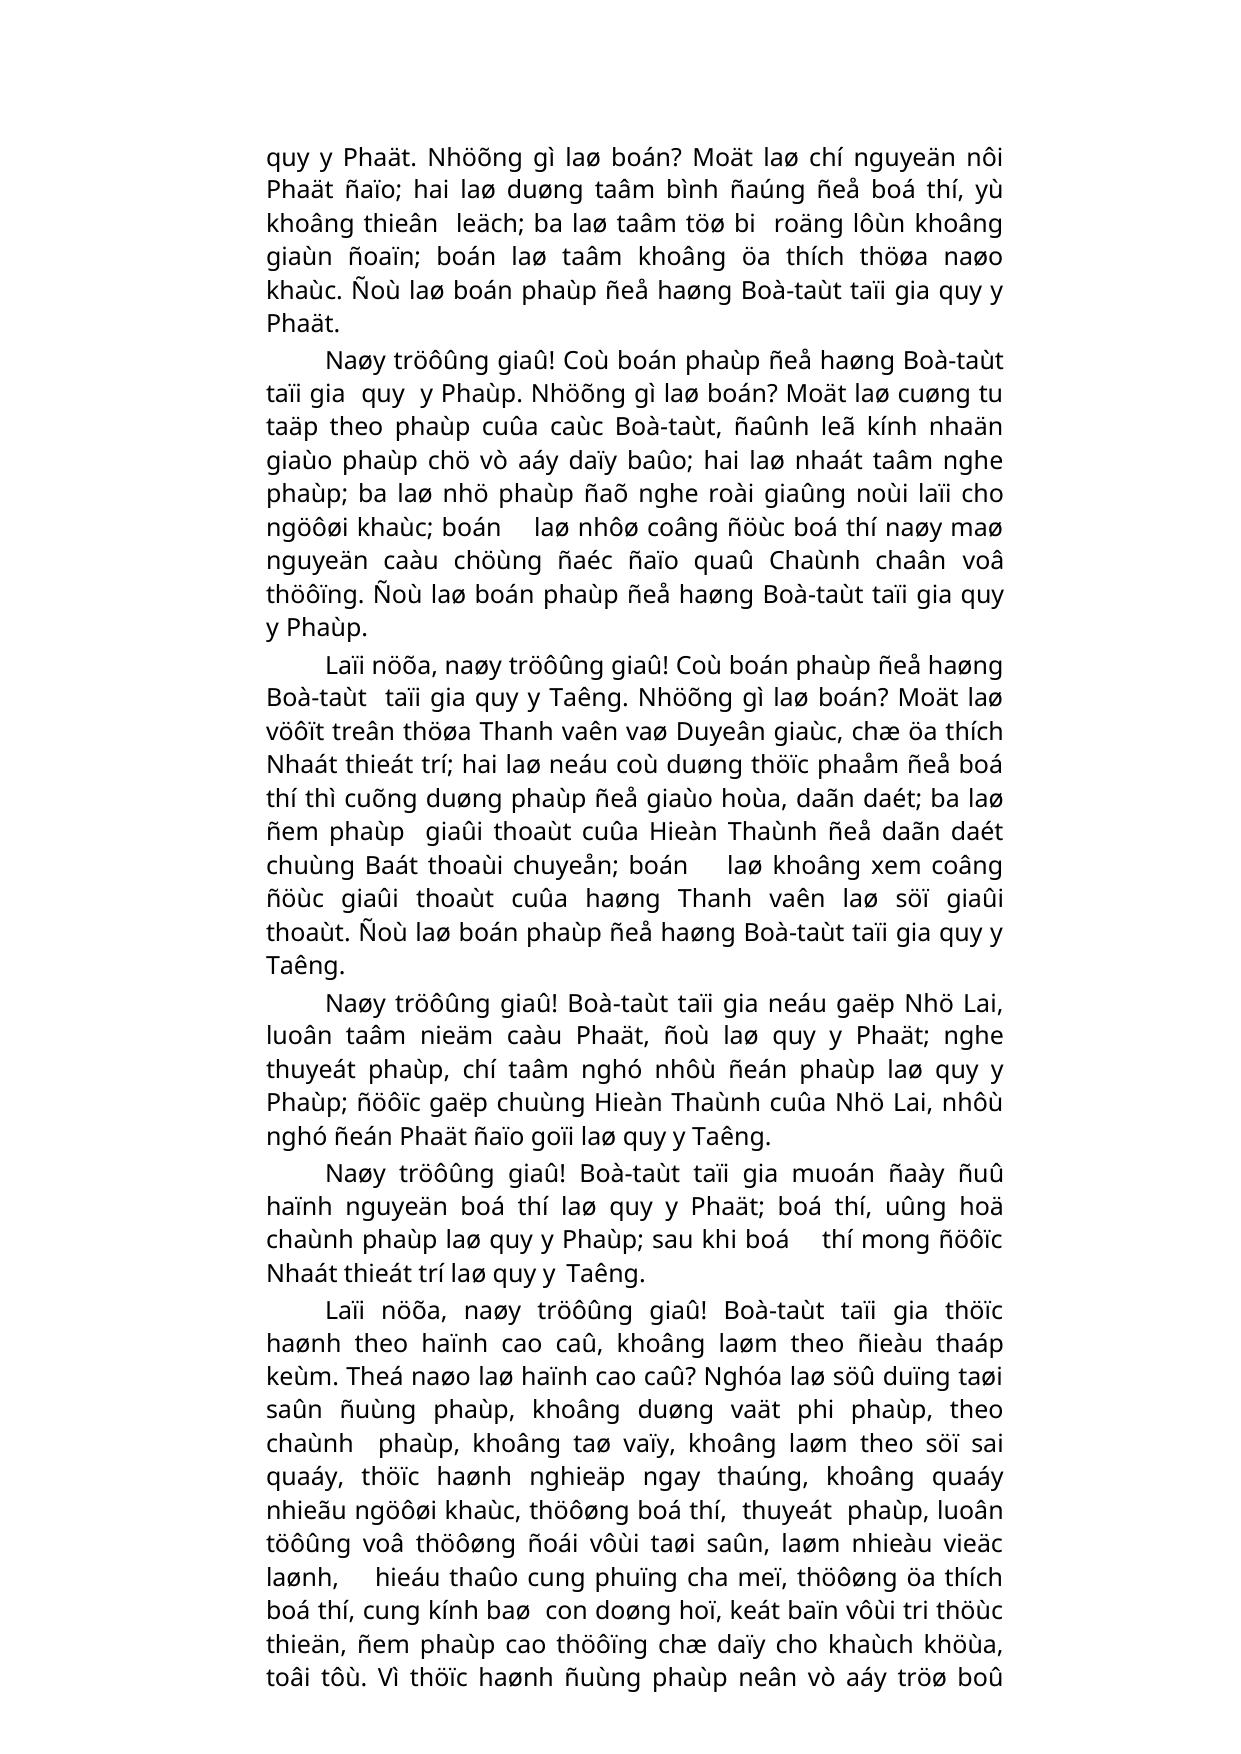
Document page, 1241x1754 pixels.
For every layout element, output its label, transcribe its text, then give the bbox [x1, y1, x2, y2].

text Naøy tröôûng giaû! Coù boán phaùp ñeå haøng Boà-taùt taïi gia quy y Phaùp. Nhöõng gì laø boán? Moät laø cuøng tu taäp theo phaùp cuûa caùc Boà-taùt, ñaûnh leã kính nhaän giaùo phaùp chö vò aáy daïy baûo; hai laø nhaát taâm nghe phaùp; ba laø nhö phaùp ñaõ nghe roài giaûng noùi laïi cho ngöôøi khaùc; boán laø nhôø coâng ñöùc boá thí naøy maø nguyeän caàu chöùng ñaéc ñaïo quaû Chaùnh chaân voâ thöôïng. Ñoù laø boán phaùp ñeå haøng Boà-taùt taïi gia quy y Phaùp. [266, 343, 1004, 644]
text Laïi nöõa, naøy tröôûng giaû! Coù boán phaùp ñeå haøng Boà-taùt taïi gia quy y Taêng. Nhöõng gì laø boán? Moät laø vöôït treân thöøa Thanh vaên vaø Duyeân giaùc, chæ öa thích Nhaát thieát trí; hai laø neáu coù duøng thöïc phaåm ñeå boá thí thì cuõng duøng phaùp ñeå giaùo hoùa, daãn daét; ba laø ñem phaùp giaûi thoaùt cuûa Hieàn Thaùnh ñeå daãn daét chuùng Baát thoaùi chuyeån; boán laø khoâng xem coâng ñöùc giaûi thoaùt cuûa haøng Thanh vaên laø söï giaûi thoaùt. Ñoù laø boán phaùp ñeå haøng Boà-taùt taïi gia quy y Taêng. [266, 647, 1004, 982]
text Naøy tröôûng giaû! Boà-taùt taïi gia neáu gaëp Nhö Lai, luoân taâm nieäm caàu Phaät, ñoù laø quy y Phaät; nghe thuyeát phaùp, chí taâm nghó nhôù ñeán phaùp laø quy y Phaùp; ñöôïc gaëp chuùng Hieàn Thaùnh cuûa Nhö Lai, nhôù nghó ñeán Phaät ñaïo goïi laø quy y Taêng. [266, 985, 1004, 1152]
text quy y Phaät. Nhöõng gì laø boán? Moät laø chí nguyeän nôi Phaät ñaïo; hai laø duøng taâm bình ñaúng ñeå boá thí, yù khoâng thieân leäch; ba laø taâm töø bi roäng lôùn khoâng giaùn ñoaïn; boán laø taâm khoâng öa thích thöøa naøo khaùc. Ñoù laø boán phaùp ñeå haøng Boà-taùt taïi gia quy y Phaät. [266, 139, 1004, 340]
text Naøy tröôûng giaû! Boà-taùt taïi gia muoán ñaày ñuû haïnh nguyeän boá thí laø quy y Phaät; boá thí, uûng hoä chaùnh phaùp laø quy y Phaùp; sau khi boá thí mong ñöôïc Nhaát thieát trí laø quy y Taêng. [266, 1156, 1004, 1289]
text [266, 1293, 1004, 1694]
